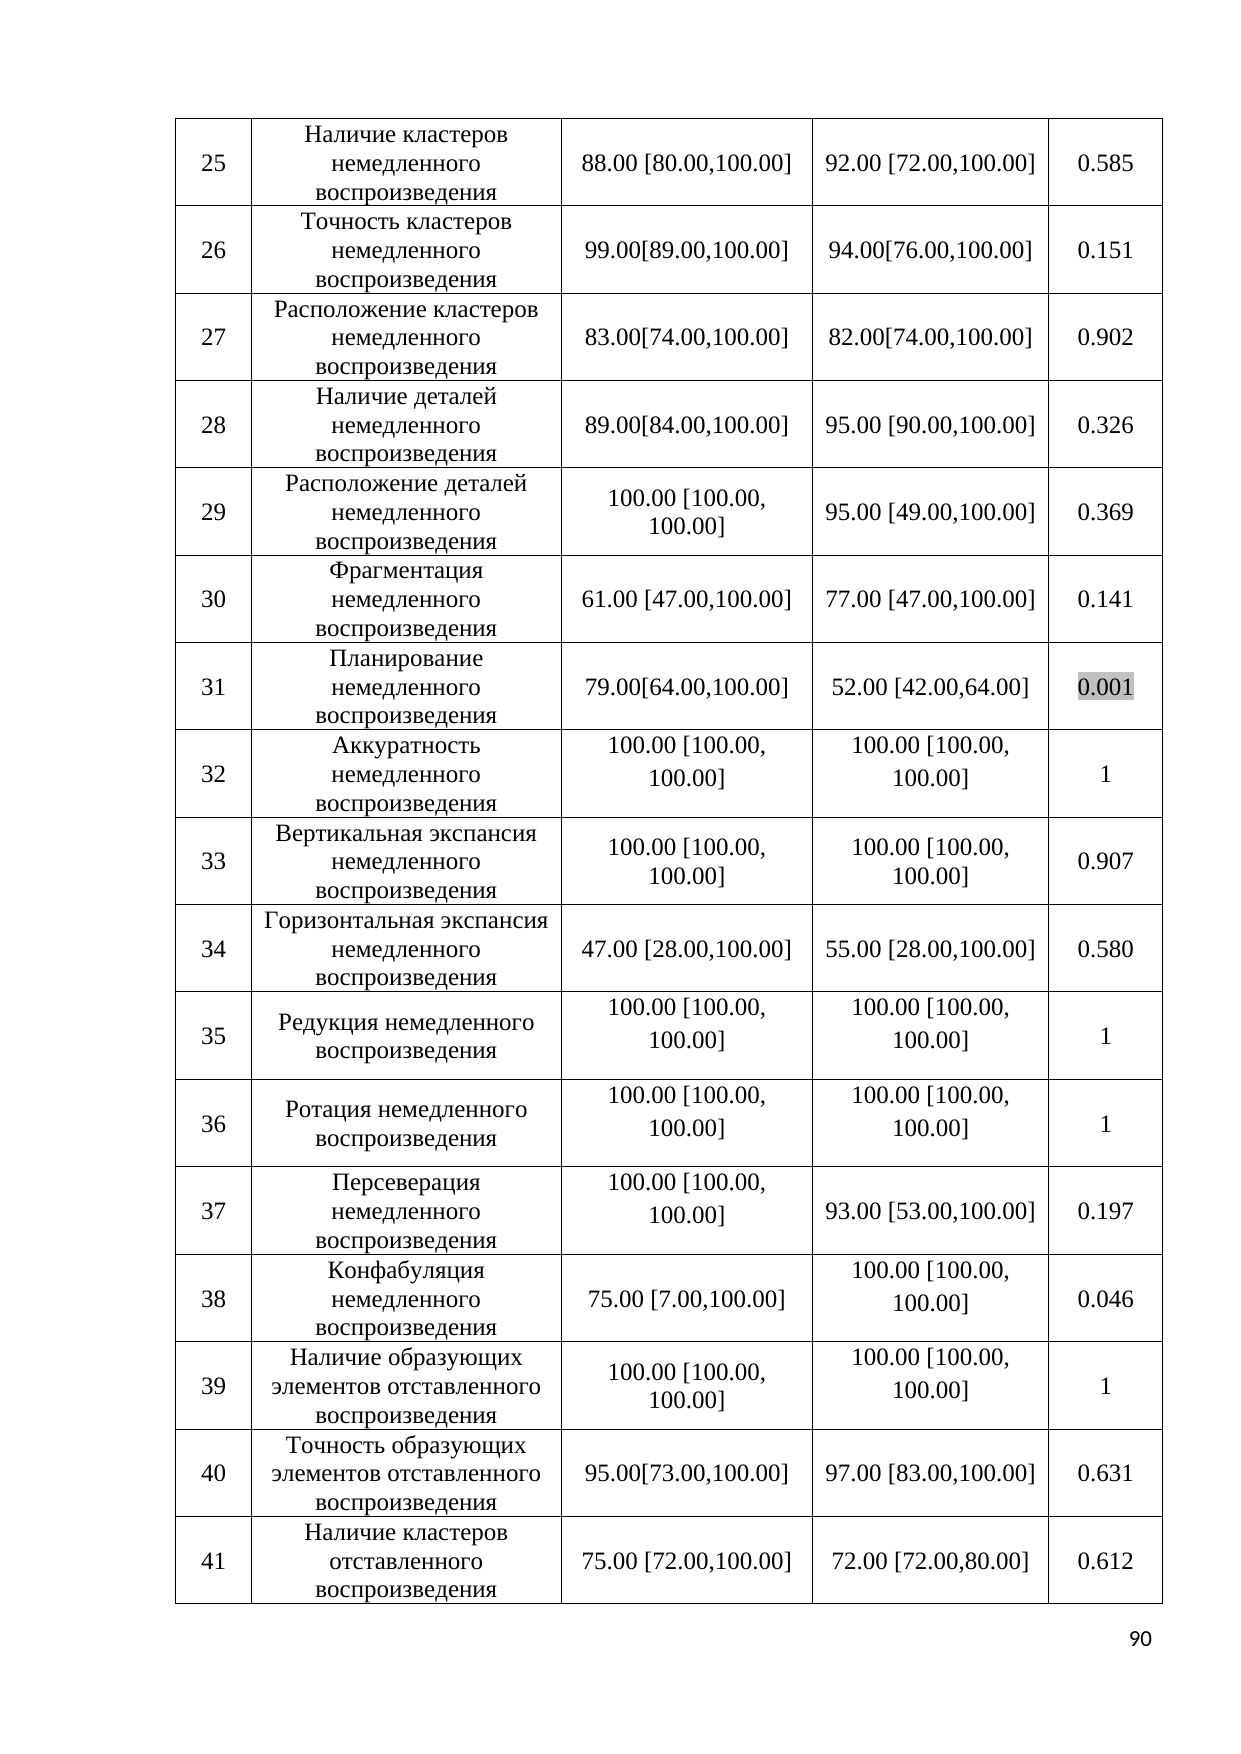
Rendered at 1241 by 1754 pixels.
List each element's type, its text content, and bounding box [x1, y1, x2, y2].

table_cell 0.326 [1049, 381, 1162, 467]
table_cell 100.00 [100.00, 100.00] [813, 1342, 1048, 1429]
table_cell 0.197 [1049, 1167, 1162, 1254]
table_cell 100.00 [100.00, 100.00] [813, 1255, 1048, 1341]
table_cell 30 [176, 556, 251, 642]
table_cell 0.369 [1049, 468, 1162, 554]
table_cell 40 [176, 1430, 251, 1516]
table_cell Фрагментация немедленного воспроизведения [252, 556, 561, 642]
table_cell Точность образующих элементов отставленного воспроизведения [252, 1430, 561, 1516]
table_cell 100.00 [100.00, 100.00] [562, 992, 812, 1079]
table_cell 100.00 [100.00, 100.00] [813, 730, 1048, 817]
table_cell 95.00[73.00,100.00] [562, 1430, 812, 1516]
table_cell 92.00 [72.00,100.00] [813, 119, 1048, 205]
table_cell 95.00 [90.00,100.00] [813, 381, 1048, 467]
table_cell 28 [176, 381, 251, 467]
table_cell Аккуратность немедленного воспроизведения [252, 730, 561, 817]
table_cell 82.00[74.00,100.00] [813, 294, 1048, 380]
table_cell 94.00[76.00,100.00] [813, 206, 1048, 293]
table_cell 1 [1049, 992, 1162, 1079]
table_cell 25 [176, 119, 251, 205]
table_cell Расположение кластеров немедленного воспроизведения [252, 294, 561, 380]
table_cell 100.00 [100.00, 100.00] [562, 1167, 812, 1254]
table_cell 0.907 [1049, 818, 1162, 904]
table_cell 26 [176, 206, 251, 293]
table_cell 31 [176, 643, 251, 729]
table_cell 100.00 [100.00, 100.00] [562, 468, 812, 554]
table_cell 41 [176, 1517, 251, 1603]
table_cell 89.00[84.00,100.00] [562, 381, 812, 467]
table_cell 75.00 [72.00,100.00] [562, 1517, 812, 1603]
table_cell 1 [1049, 730, 1162, 817]
table_cell Наличие образующих элементов отставленного воспроизведения [252, 1342, 561, 1429]
table_cell 29 [176, 468, 251, 554]
table_cell 0.612 [1049, 1517, 1162, 1603]
table_cell 100.00 [100.00, 100.00] [562, 1342, 812, 1429]
table_cell Редукция немедленного воспроизведения [252, 992, 561, 1079]
table_cell 93.00 [53.00,100.00] [813, 1167, 1048, 1254]
table_cell 0.151 [1049, 206, 1162, 293]
table_cell Наличие кластеров отставленного воспроизведения [252, 1517, 561, 1603]
table_cell Наличие деталей немедленного воспроизведения [252, 381, 561, 467]
table_cell 0.046 [1049, 1255, 1162, 1341]
table_cell 77.00 [47.00,100.00] [813, 556, 1048, 642]
table_cell 100.00 [100.00, 100.00] [562, 730, 812, 817]
table_cell 83.00[74.00,100.00] [562, 294, 812, 380]
table_cell 27 [176, 294, 251, 380]
table_cell 72.00 [72.00,80.00] [813, 1517, 1048, 1603]
table_cell 100.00 [100.00, 100.00] [813, 818, 1048, 904]
table_cell Горизонтальная экспансия немедленного воспроизведения [252, 905, 561, 991]
table_cell 0.580 [1049, 905, 1162, 991]
table_cell 47.00 [28.00,100.00] [562, 905, 812, 991]
table_cell 55.00 [28.00,100.00] [813, 905, 1048, 991]
table_cell 37 [176, 1167, 251, 1254]
table_cell 36 [176, 1080, 251, 1166]
table_cell 33 [176, 818, 251, 904]
table_cell 1 [1049, 1080, 1162, 1166]
table_cell 0.631 [1049, 1430, 1162, 1516]
table_cell 100.00 [100.00, 100.00] [813, 1080, 1048, 1166]
table_cell Расположение деталей немедленного воспроизведения [252, 468, 561, 554]
table_cell Точность кластеров немедленного воспроизведения [252, 206, 561, 293]
table_cell Конфабуляция немедленного воспроизведения [252, 1255, 561, 1341]
table_cell 0.141 [1049, 556, 1162, 642]
table_cell 0.001 [1049, 643, 1162, 729]
table_cell 52.00 [42.00,64.00] [813, 643, 1048, 729]
table_cell 0.585 [1049, 119, 1162, 205]
table_cell 79.00[64.00,100.00] [562, 643, 812, 729]
table_cell 75.00 [7.00,100.00] [562, 1255, 812, 1341]
table_cell 88.00 [80.00,100.00] [562, 119, 812, 205]
table_cell 100.00 [100.00, 100.00] [562, 1080, 812, 1166]
table_cell Планирование немедленного воспроизведения [252, 643, 561, 729]
table_cell 97.00 [83.00,100.00] [813, 1430, 1048, 1516]
table_cell Вертикальная экспансия немедленного воспроизведения [252, 818, 561, 904]
table_cell Персеверация немедленного воспроизведения [252, 1167, 561, 1254]
table_cell 35 [176, 992, 251, 1079]
table_cell 0.902 [1049, 294, 1162, 380]
table_cell 95.00 [49.00,100.00] [813, 468, 1048, 554]
table_cell 99.00[89.00,100.00] [562, 206, 812, 293]
table_cell 34 [176, 905, 251, 991]
table_cell 1 [1049, 1342, 1162, 1429]
table_cell 100.00 [100.00, 100.00] [562, 818, 812, 904]
table_cell Наличие кластеров немедленного воспроизведения [252, 119, 561, 205]
table_cell 61.00 [47.00,100.00] [562, 556, 812, 642]
table_cell 39 [176, 1342, 251, 1429]
table_cell 38 [176, 1255, 251, 1341]
table_cell Ротация немедленного воспроизведения [252, 1080, 561, 1166]
table_cell 32 [176, 730, 251, 817]
table_cell 100.00 [100.00, 100.00] [813, 992, 1048, 1079]
